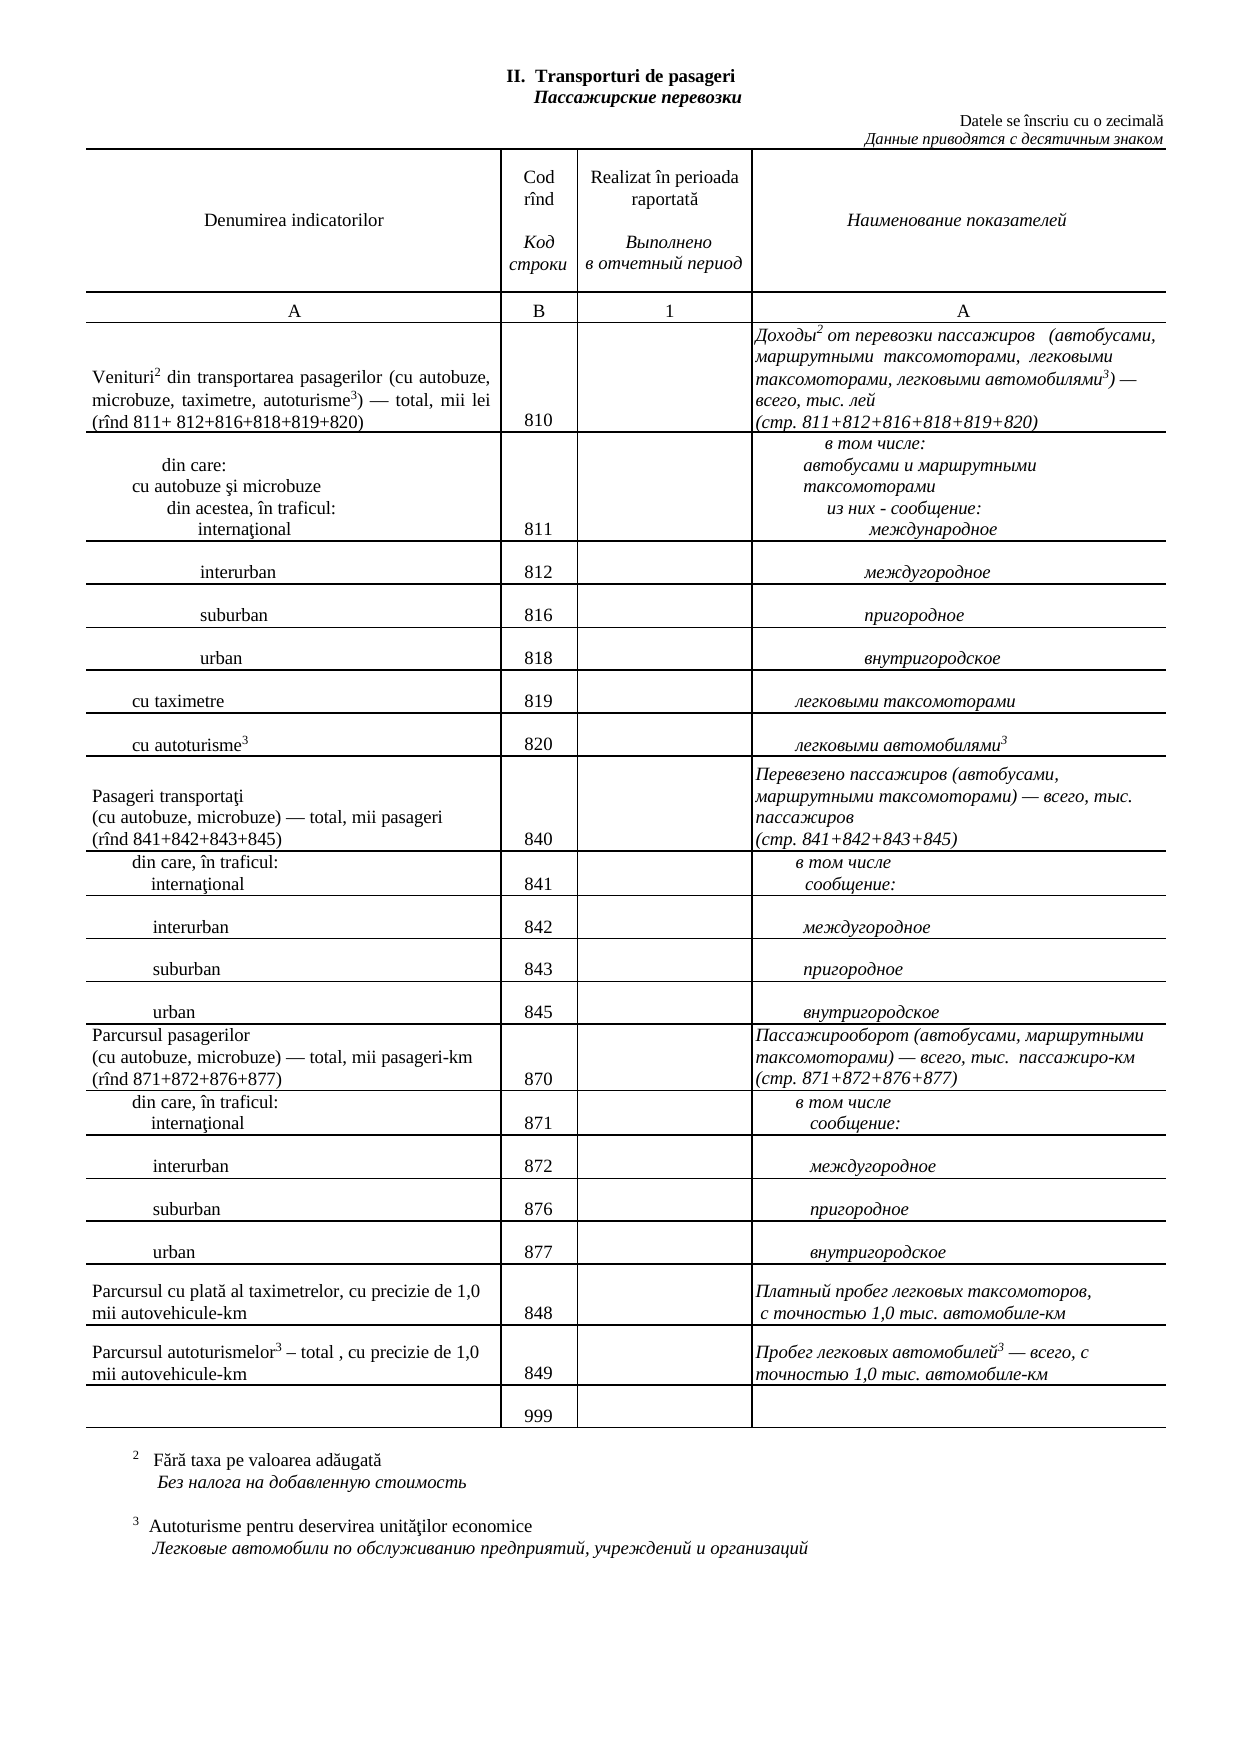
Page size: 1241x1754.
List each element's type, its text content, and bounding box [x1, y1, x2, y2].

subtitle 3 Autoturisme pentru deservirea unităţilor economice [133, 1514, 1178, 1537]
table_cell 877 [502, 1222, 577, 1263]
table_cell Перевезено пассажиров (автобусами, маршрутными таксомоторами) — всего, тыс. пассажиров (стр. 841+842+843+845) [753, 757, 1166, 850]
text Без налога на добавленную стоимость [157, 1471, 1178, 1493]
table_cell [578, 714, 751, 755]
text Пассажирские перевозки [75, 87, 744, 108]
table_cell [578, 896, 751, 938]
table_cell suburban [86, 939, 500, 981]
table_cell urban [86, 628, 500, 669]
table_cell [578, 585, 751, 626]
table_cell [578, 1265, 751, 1324]
table_cell [578, 323, 751, 431]
table_cell 999 [502, 1386, 577, 1427]
table_header Cod rînd Код строки [502, 150, 577, 291]
table_cell [753, 1386, 1166, 1427]
subtitle 2 Fără taxa pe valoarea adăugată [133, 1449, 1178, 1471]
text Данные приводятся с десятичным знаком [865, 130, 1178, 148]
table_cell 876 [502, 1179, 577, 1220]
table_cell Пробег легковых автомобилей3 — всего, с точностью 1,0 тыс. автомобиле-км [753, 1326, 1166, 1384]
table_cell Parcursul cu plată al taximetrelor, cu precizie de 1,0 mii autovehicule-km [86, 1265, 500, 1324]
table_cell в том числе: автобусами и маршрутными таксомоторами из них - сообщение: международное [753, 433, 1166, 540]
table_cell [578, 628, 751, 669]
table_cell 843 [502, 939, 577, 981]
table_cell в том числе сообщение: международное [753, 1091, 1166, 1134]
table_cell пригородное [753, 939, 1166, 981]
table_cell [578, 1136, 751, 1177]
table_cell междугородное [753, 542, 1166, 583]
table_cell din care, în traficul: internaţional [86, 852, 500, 894]
table_cell 841 [502, 852, 577, 894]
table_header Realizat în perioada raportată Выполнено в отчетный период [578, 150, 751, 291]
table_cell suburban [86, 1179, 500, 1220]
text Легковые автомобили по обслуживанию предприятий, учреждений и организаций [152, 1537, 1178, 1558]
table_cell Parcursul pasagerilor (cu autobuze, microbuze) — total, mii pasageri-km (rînd 871+872+876+877) [86, 1025, 500, 1089]
table_cell [578, 1386, 751, 1427]
table_cell 820 [502, 714, 577, 755]
table_cell 870 [502, 1025, 577, 1089]
table_cell Пассажирооборот (автобусами, маршрутными таксомоторами) — всего, тыс. пассажиро-км (стр. 871+872+876+877) [753, 1025, 1166, 1089]
table_cell Pasageri transportaţi (cu autobuze, microbuze) — total, mii pasageri (rînd 841+842+843+845) [86, 757, 500, 850]
table_cell [86, 1386, 500, 1427]
table_cell внутригородское [753, 982, 1166, 1023]
table_cell Доходы2 от перевозки пассажиров (автобусами, маршрутными таксомоторами, легковыми таксомоторами, легковыми автомобилями3) — всего, тыс. лей (стр. 811+812+816+818+819+820) [753, 323, 1166, 431]
table_cell interurban [86, 896, 500, 938]
table_cell междугородное [753, 896, 1166, 938]
table_cell [578, 433, 751, 540]
table_cell 812 [502, 542, 577, 583]
table_cell Parcursul autoturismelor3 – total , cu precizie de 1,0 mii autovehicule-km [86, 1326, 500, 1384]
table_cell в том числе сообщение: международное [753, 852, 1166, 894]
table_cell urban [86, 1222, 500, 1263]
table_cell din care, în traficul: internaţional [86, 1091, 500, 1134]
table_cell 810 [502, 323, 577, 431]
table_cell 1 [578, 293, 751, 322]
table_cell din care: cu autobuze şi microbuze din acestea, în traficul: internaţional [86, 433, 500, 540]
table_cell 845 [502, 982, 577, 1023]
table_cell В [502, 293, 577, 322]
table_cell 849 [502, 1326, 577, 1384]
table_cell [578, 671, 751, 712]
table_cell 816 [502, 585, 577, 626]
table_cell легковыми автомобилями3 [753, 714, 1166, 755]
list Transporturi de pasageri [505, 65, 735, 87]
table_cell Платный пробег легковых таксомоторов, с точностью 1,0 тыс. автомобиле-км [753, 1265, 1166, 1324]
table_cell 818 [502, 628, 577, 669]
table_cell interurban [86, 542, 500, 583]
table_cell А [753, 293, 1166, 322]
table_cell внутригородское [753, 628, 1166, 669]
table_cell cu autoturisme3 [86, 714, 500, 755]
table_cell 848 [502, 1265, 577, 1324]
table_cell [578, 1091, 751, 1134]
table_cell [578, 1025, 751, 1089]
table_cell междугородное [753, 1136, 1166, 1177]
table_cell [578, 939, 751, 981]
table_cell легковыми таксомоторами [753, 671, 1166, 712]
table_cell А [86, 293, 500, 322]
table_cell urban [86, 982, 500, 1023]
table_cell interurban [86, 1136, 500, 1177]
table_cell [578, 852, 751, 894]
table_cell 819 [502, 671, 577, 712]
table_cell внутригородское [753, 1222, 1166, 1263]
table_cell 840 [502, 757, 577, 850]
table_header Denumirea indicatorilor [86, 150, 500, 291]
table_cell Venituri2 din transportarea pasagerilor (cu autobuze, microbuze, taximetre, autoturisme3) — total, mii lei (rînd 811+ 812+816+818+819+820) [86, 323, 500, 431]
table_cell пригородное [753, 1179, 1166, 1220]
table_cell [578, 982, 751, 1023]
table_cell 842 [502, 896, 577, 938]
table_cell [578, 757, 751, 850]
table_header Наименование показателей [753, 150, 1166, 291]
table_cell [578, 1222, 751, 1263]
table_cell 871 [502, 1091, 577, 1134]
table_cell 872 [502, 1136, 577, 1177]
table_cell [578, 1179, 751, 1220]
table_cell cu taximetre [86, 671, 500, 712]
table_cell пригородное [753, 585, 1166, 626]
table_cell [578, 1326, 751, 1384]
text Datele se înscriu cu o zecimală [959, 111, 1178, 130]
table_cell suburban [86, 585, 500, 626]
table_cell 811 [502, 433, 577, 540]
table_cell [578, 542, 751, 583]
